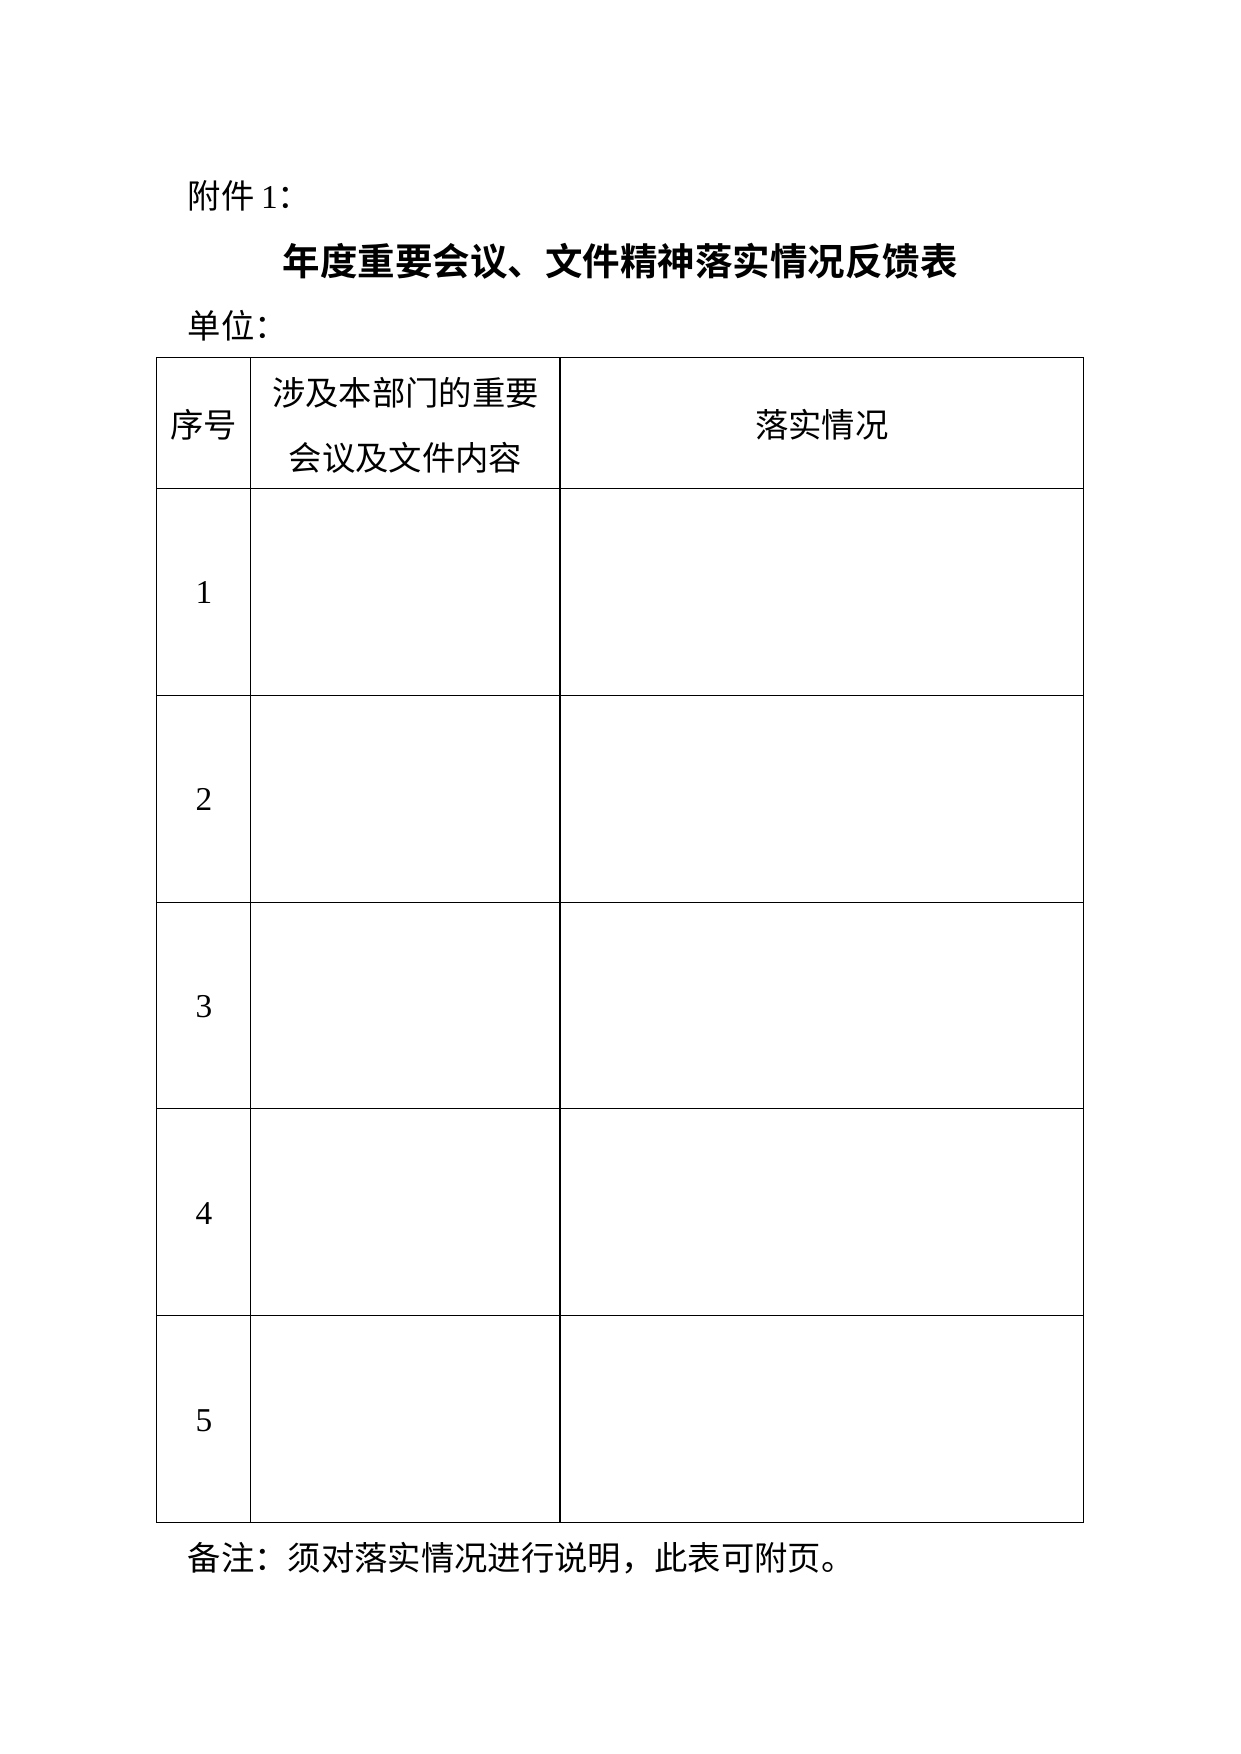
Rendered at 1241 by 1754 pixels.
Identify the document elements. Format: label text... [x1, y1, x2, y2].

table_cell [561, 1109, 1083, 1315]
text 年度重要会议、文件精神落实情况反馈表 [187, 227, 1053, 292]
table_cell 2 [157, 696, 250, 902]
table_cell [561, 903, 1083, 1108]
text 单位： [187, 292, 1053, 357]
text 备注：须对落实情况进行说明，此表可附页。 [187, 1523, 1053, 1588]
table_cell [251, 903, 559, 1108]
table_cell 3 [157, 903, 250, 1108]
table_cell 1 [157, 489, 250, 695]
table_cell 4 [157, 1109, 250, 1315]
table_header 落实情况 [561, 358, 1083, 488]
table_cell [251, 1109, 559, 1315]
table_cell [251, 696, 559, 902]
table_cell [251, 1316, 559, 1522]
table_cell [561, 696, 1083, 902]
table_cell 5 [157, 1316, 250, 1522]
table_header 序号 [157, 358, 250, 488]
text 附件1： [187, 162, 1053, 227]
table_cell [561, 1316, 1083, 1522]
table_header 涉及本部门的重要会议及文件内容 [251, 358, 559, 488]
table_cell [251, 489, 559, 695]
table_cell [561, 489, 1083, 695]
